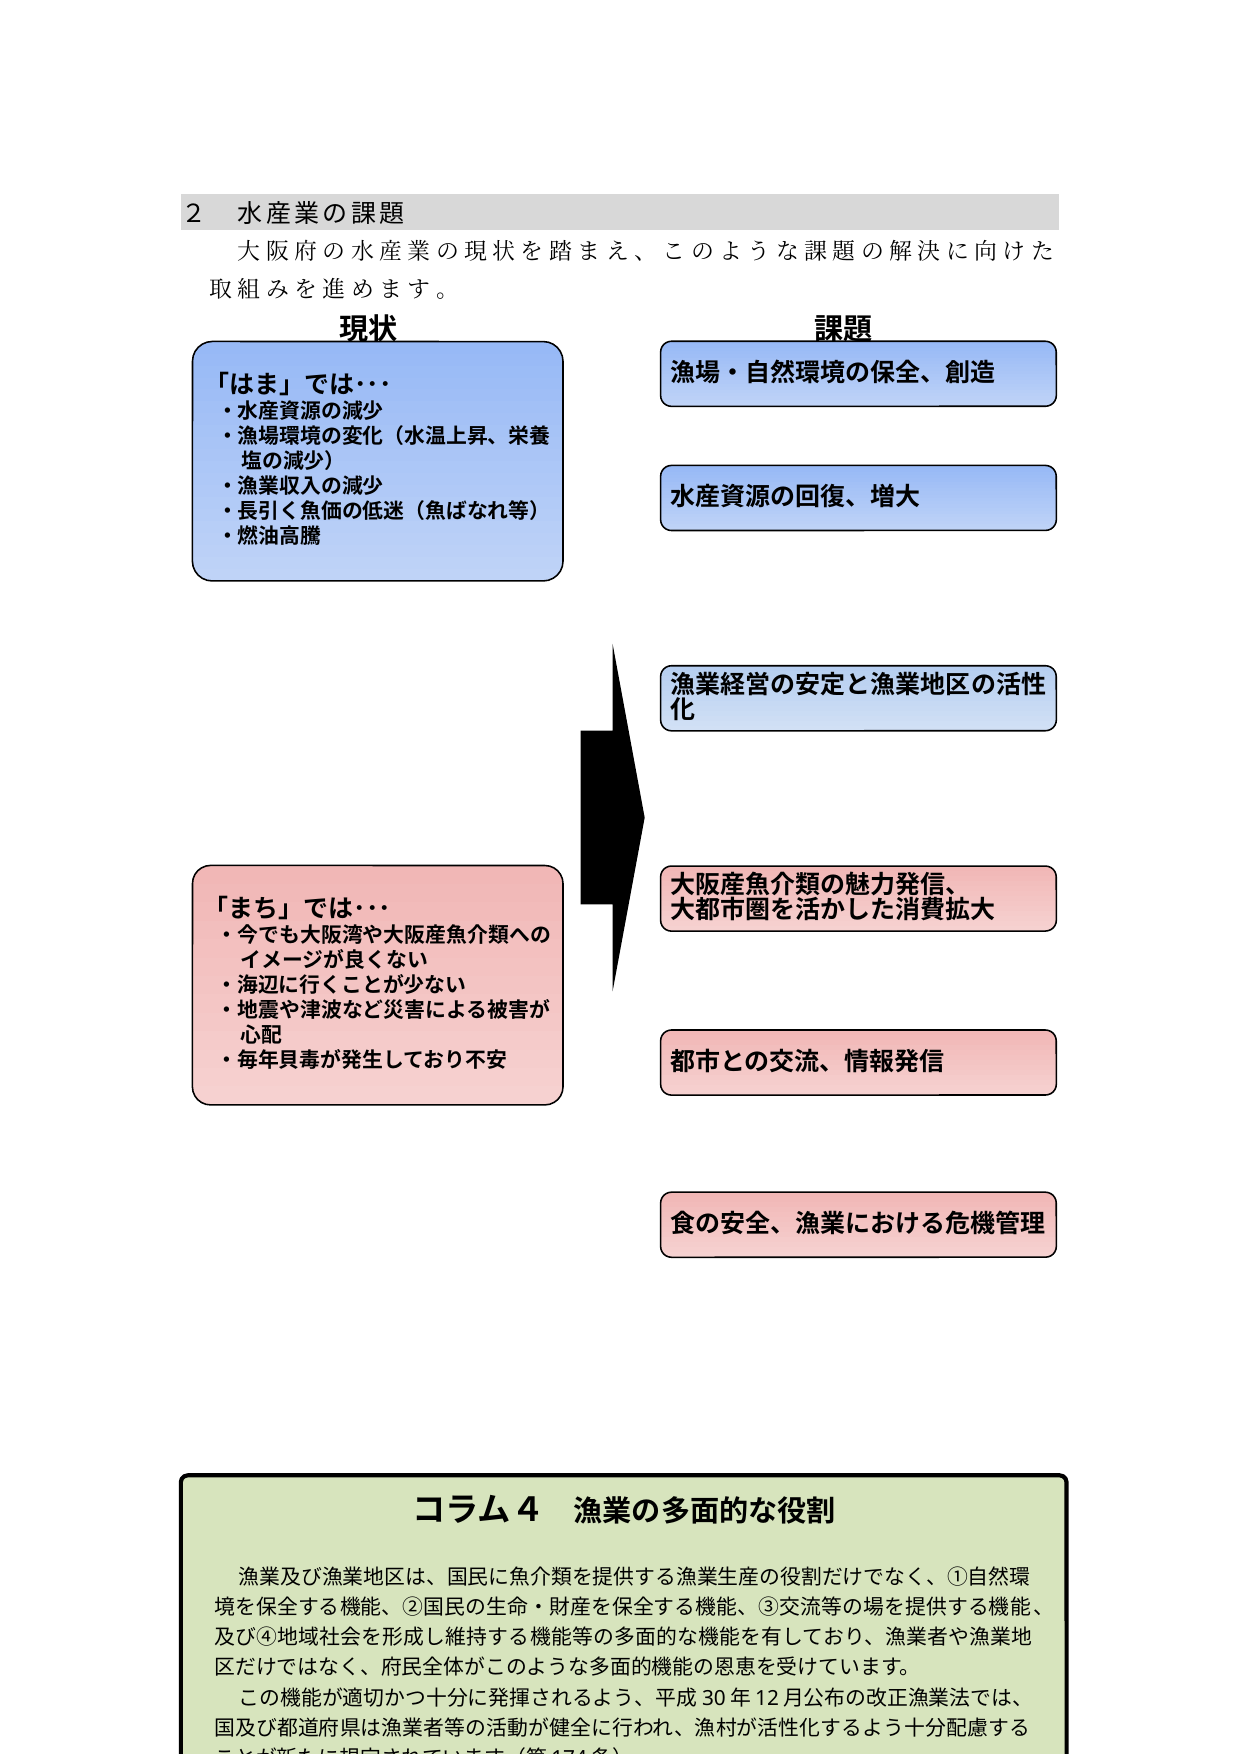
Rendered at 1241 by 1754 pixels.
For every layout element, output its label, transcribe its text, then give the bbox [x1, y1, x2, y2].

text 大阪府の水産業の現状を踏まえ、このような課題の解決に向けた取組みを進めます。 [206, 231, 1059, 307]
